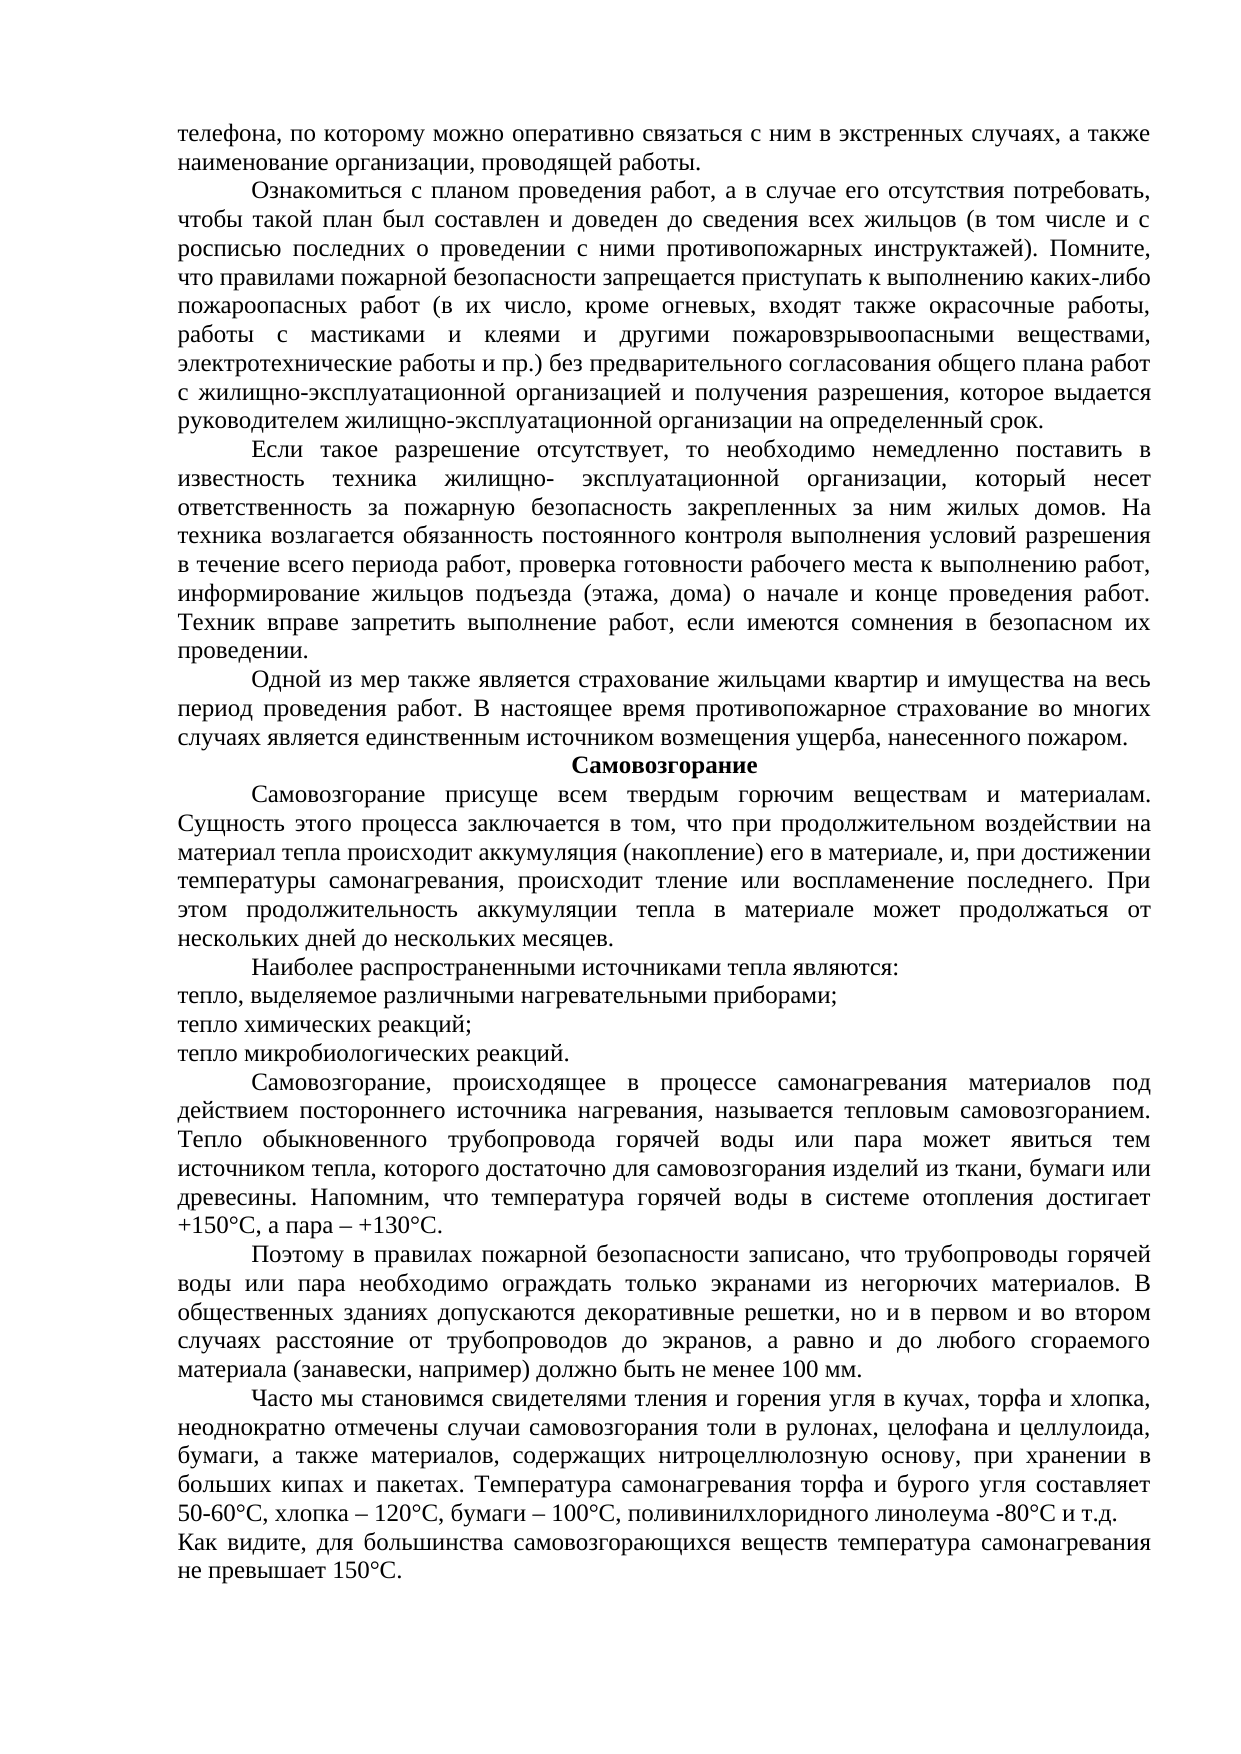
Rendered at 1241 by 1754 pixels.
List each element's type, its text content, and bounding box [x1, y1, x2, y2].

text Как видите, для большинства самовозгорающихся веществ температура самонагревания не превышает 150°С. [177, 1527, 1152, 1584]
text Часто мы становимся свидетелями тления и горения угля в кучах, торфа и хлопка, неоднократно отмечены случаи самовозгорания толи в рулонах, целофана и целлулоида, бумаги, а также материалов, содержащих нитроцеллюлозную основу, при хранении в больших кипах и пакетах. Температура самонагревания торфа и бурого угля составляет 50-60°С, хлопка – 120°С, бумаги – 100°С, поливинилхлоридного линолеума -80°С и т.д. [177, 1383, 1152, 1527]
text тепло, выделяемое различными нагревательными приборами; [177, 981, 1152, 1009]
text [177, 118, 1152, 176]
text Самовозгорание, происходящее в процессе самонагревания материалов под действием постороннего источника нагревания, называется тепловым самовозгоранием. Тепло обыкновенного трубопровода горячей воды или пара может явиться тем источником тепла, которого достаточно для самовозгорания изделий из ткани, бумаги или древесины. Напомним, что температура горячей воды в системе отопления достигает +150°С, а пара – +130°С. [177, 1067, 1152, 1239]
text Ознакомиться с планом проведения работ, а в случае его отсутствия потребовать, чтобы такой план был составлен и доведен до сведения всех жильцов (в том числе и с росписью последних о проведении с ними противопожарных инструктажей). Помните, что правилами пожарной безопасности запрещается приступать к выполнению каких-либо пожароопасных работ (в их число, кроме огневых, входят также окрасочные работы, работы с мастиками и клеями и другими пожаровзрывоопасными веществами, электротехнические работы и пр.) без предварительного согласования общего плана работ с жилищно-эксплуатационной организацией и получения разрешения, которое выдается руководителем жилищно-эксплуатационной организации на определенный срок. [177, 176, 1152, 434]
text Самовозгорание присуще всем твердым горючим веществам и материалам. Сущность этого процесса заключается в том, что при продолжительном воздействии на материал тепла происходит аккумуляция (накопление) его в материале, и, при достижении температуры самонагревания, происходит тление или воспламенение последнего. При этом продолжительность аккумуляции тепла в материале может продолжаться от нескольких дней до нескольких месяцев. [177, 779, 1152, 952]
text Самовозгорание [177, 751, 1152, 779]
text Наиболее распространенными источниками тепла являются: [177, 952, 1152, 981]
text тепло микробиологических реакций. [177, 1038, 1152, 1067]
text тепло химических реакций; [177, 1009, 1152, 1038]
text Если такое разрешение отсутствует, то необходимо немедленно поставить в известность техника жилищно- эксплуатационной организации, который несет ответственность за пожарную безопасность закрепленных за ним жилых домов. На техника возлагается обязанность постоянного контроля выполнения условий разрешения в течение всего периода работ, проверка готовности рабочего места к выполнению работ, информирование жильцов подъезда (этажа, дома) о начале и конце проведения работ. Техник вправе запретить выполнение работ, если имеются сомнения в безопасном их проведении. [177, 434, 1152, 664]
text Одной из мер также является страхование жильцами квартир и имущества на весь период проведения работ. В настоящее время противопожарное страхование во многих случаях является единственным источником возмещения ущерба, нанесенного пожаром. [177, 664, 1152, 751]
text Поэтому в правилах пожарной безопасности записано, что трубопроводы горячей воды или пара необходимо ограждать только экранами из негорючих материалов. В общественных зданиях допускаются декоративные решетки, но и в первом и во втором случаях расстояние от трубопроводов до экранов, а равно и до любого сгораемого материала (занавески, например) должно быть не менее 100 мм. [177, 1239, 1152, 1383]
